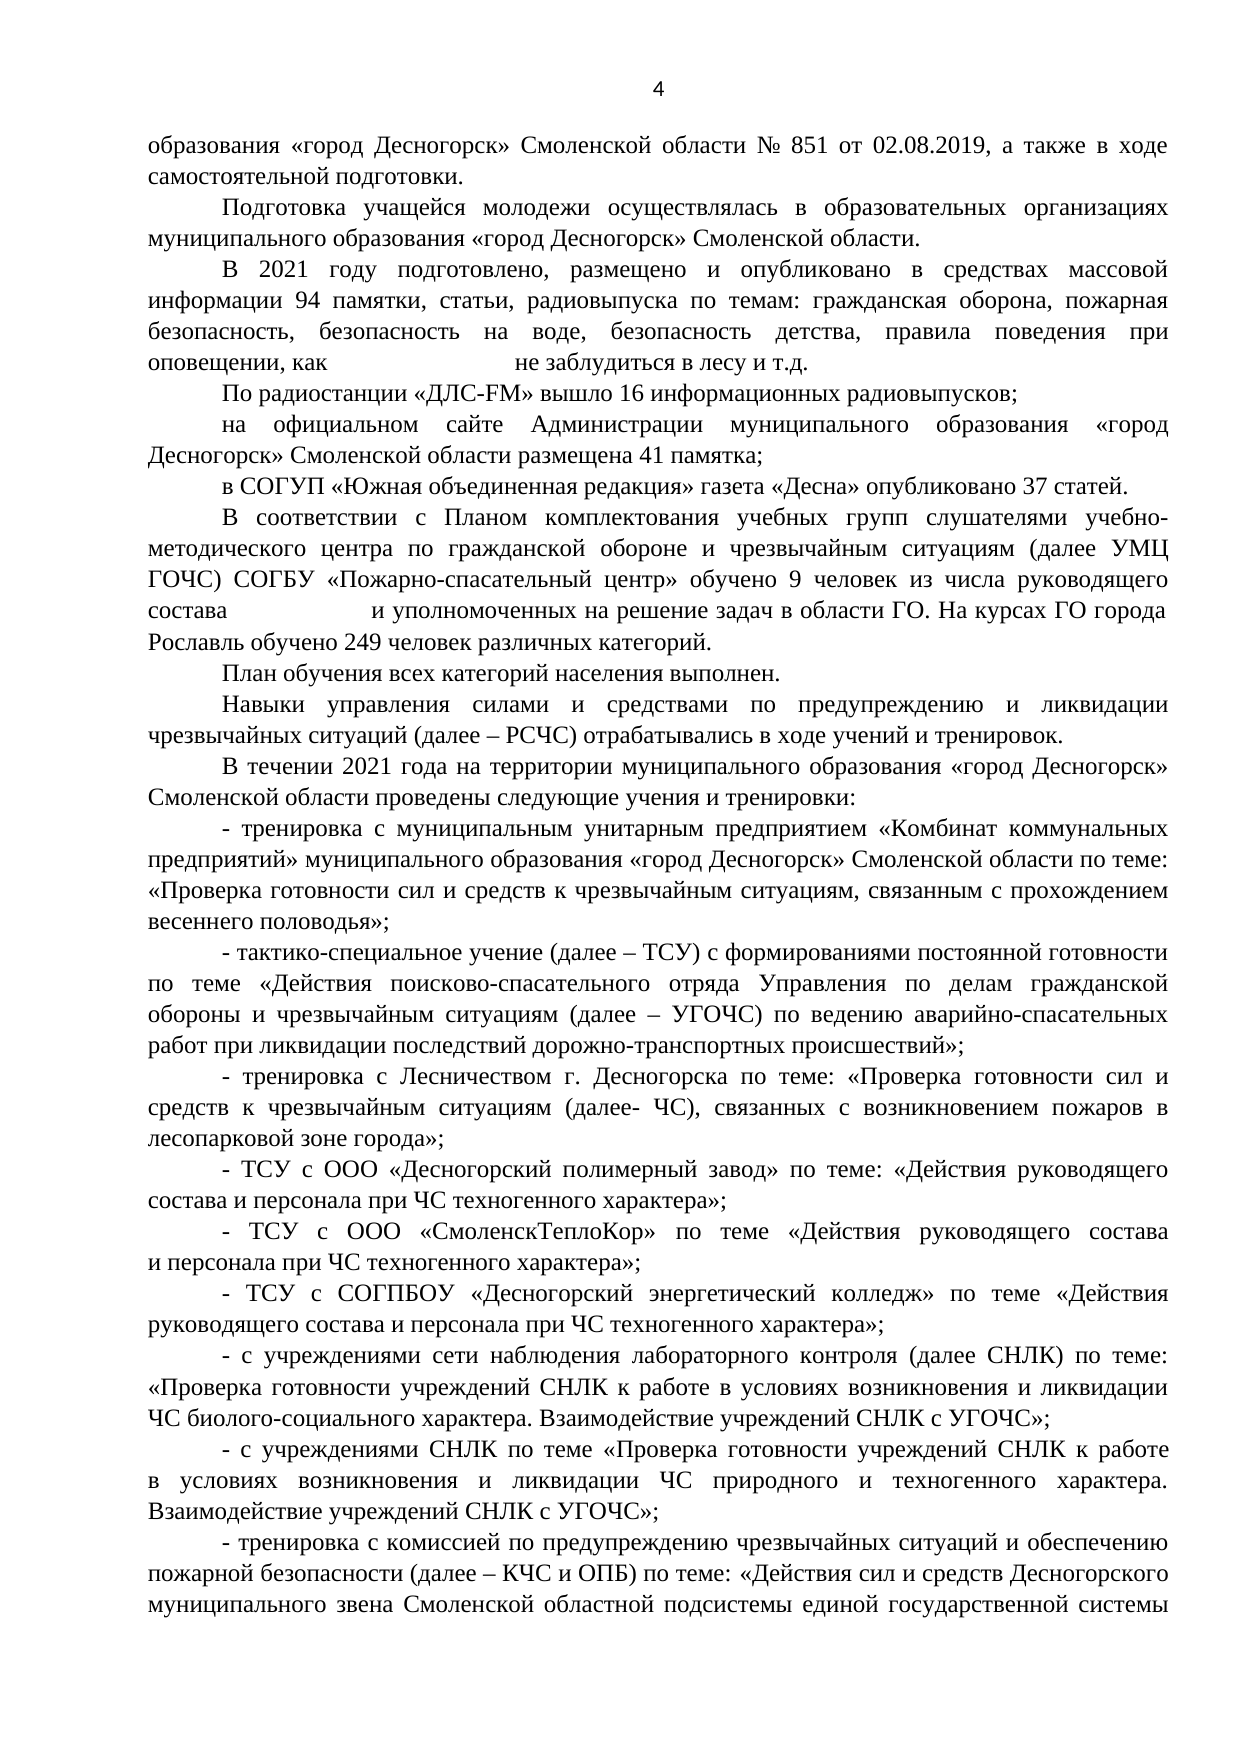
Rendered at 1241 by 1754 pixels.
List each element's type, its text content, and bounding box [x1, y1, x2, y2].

text План обучения всех категорий населения выполнен. [148, 658, 1169, 686]
text - тренировка с Лесничеством г. Десногорска по теме: «Проверка готовности сил и средств к чрезвычайным ситуациям (далее- ЧС), связанных с возникновением пожаров в лесопарковой зоне города»; [148, 1061, 1169, 1152]
text - с учреждениями сети наблюдения лабораторного контроля (далее СНЛК) по теме: «Проверка готовности учреждений СНЛК к работе в условиях возникновения и ликвидации ЧС биолого-социального характера. Взаимодействие учреждений СНЛК с УГОЧС»; [148, 1341, 1169, 1431]
text - тактико-специальное учение (далее – ТСУ) с формированиями постоянной готовности по теме «Действия поисково-спасательного отряда Управления по делам гражданской обороны и чрезвычайным ситуациям (далее – УГОЧС) по ведению аварийно-спасательных работ при ликвидации последствий дорожно-транспортных происшествий»; [148, 937, 1169, 1059]
text В течении 2021 года на территории муниципального образования «город Десногорск» Смоленской области проведены следующие учения и тренировки: [148, 751, 1169, 811]
text Подготовка учащейся молодежи осуществлялась в образовательных организациях муниципального образования «город Десногорск» Смоленской области. [148, 192, 1169, 252]
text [148, 1527, 1169, 1618]
text в СОГУП «Южная объединенная редакция» газета «Десна» опубликовано 37 статей. [148, 471, 1169, 500]
text - ТСУ с ООО «Десногорский полимерный завод» по теме: «Действия руководящего состава и персонала при ЧС техногенного характера»; [148, 1154, 1169, 1214]
text - тренировка с муниципальным унитарным предприятием «Комбинат коммунальных предприятий» муниципального образования «город Десногорск» Смоленской области по теме: «Проверка готовности сил и средств к чрезвычайным ситуациям, связанным с прохождением весеннего половодья»; [148, 813, 1169, 935]
text - с учреждениями СНЛК по теме «Проверка готовности учреждений СНЛК к работе в условиях возникновения и ликвидации ЧС природного и техногенного характера. Взаимодействие учреждений СНЛК с УГОЧС»; [148, 1434, 1169, 1524]
text В 2021 году подготовлено, размещено и опубликовано в средствах массовой информации 94 памятки, статьи, радиовыпуска по темам: гражданская оборона, пожарная безопасность, безопасность на воде, безопасность детства, правила поведения при оповещении, как не заблудиться в лесу и т.д. [148, 254, 1169, 376]
text По радиостанции «ДЛС-FM» вышло 16 информационных радиовыпусков; [148, 378, 1169, 407]
text на официальном сайте Администрации муниципального образования «город Десногорск» Смоленской области размещена 41 памятка; [148, 409, 1169, 469]
text Навыки управления силами и средствами по предупреждению и ликвидации чрезвычайных ситуаций (далее – РСЧС) отрабатывались в ходе учений и тренировок. [148, 689, 1169, 748]
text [148, 130, 1169, 190]
text В соответствии с Планом комплектования учебных групп слушателями учебно-методического центра по гражданской обороне и чрезвычайным ситуациям (далее УМЦ ГОЧС) СОГБУ «Пожарно-спасательный центр» обучено 9 человек из числа руководящего состава и уполномоченных на решение задач в области ГО. На курсах ГО города Рославль обучено 249 человек различных категорий. [148, 502, 1169, 655]
text - ТСУ с ООО «СмоленскТеплоКор» по теме «Действия руководящего состава и персонала при ЧС техногенного характера»; [148, 1216, 1169, 1276]
text - ТСУ с СОГПБОУ «Десногорский энергетический колледж» по теме «Действия руководящего состава и персонала при ЧС техногенного характера»; [148, 1278, 1169, 1338]
